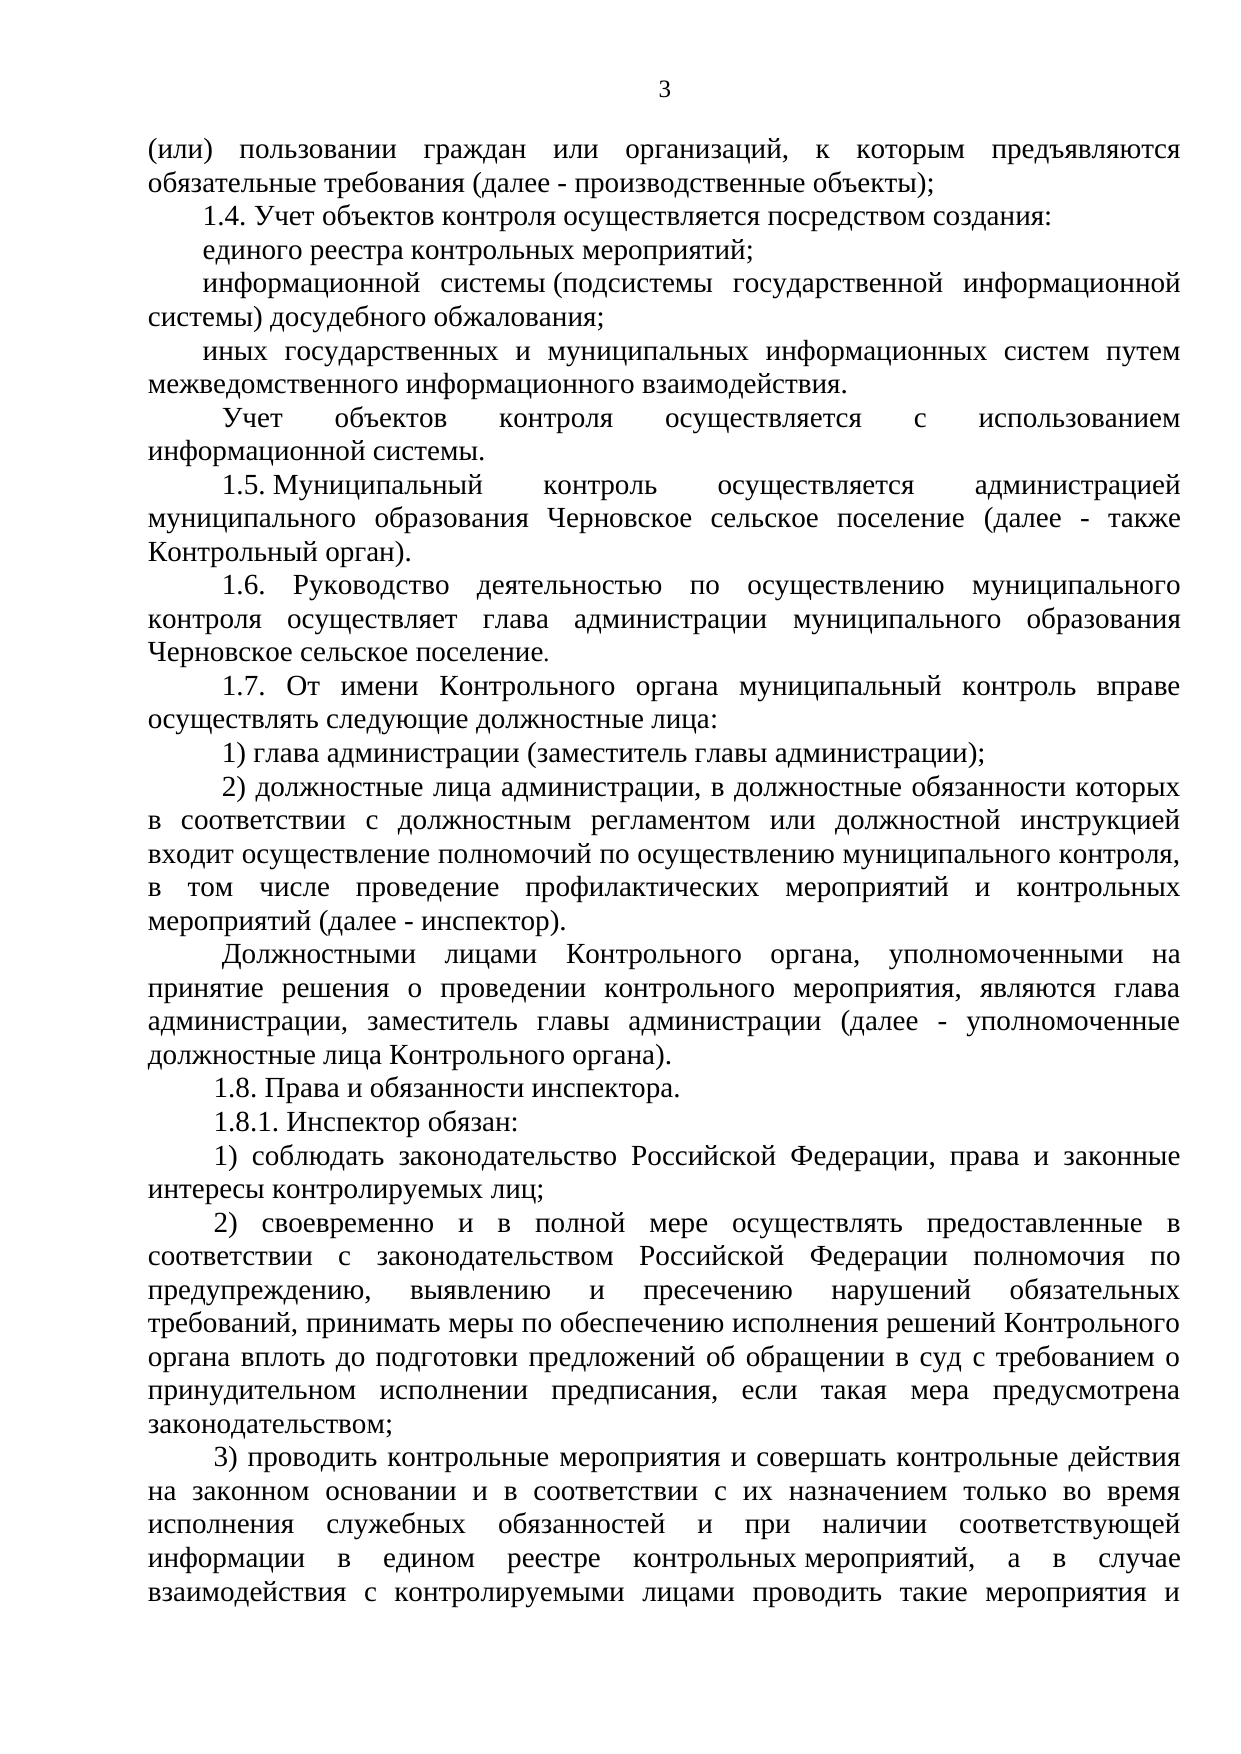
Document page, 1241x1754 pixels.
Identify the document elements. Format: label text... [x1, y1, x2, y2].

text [148, 131, 1181, 198]
text 2) должностные лица администрации, в должностные обязанности которых в соответствии с должностным регламентом или должностной инструкцией входит осуществление полномочий по осуществлению муниципального контроля, в том числе проведение профилактических мероприятий и контрольных мероприятий (далее - инспектор). [148, 769, 1181, 936]
text 1.8.1. Инспектор обязан: [148, 1104, 1181, 1138]
text иных государственных и муниципальных информационных систем путем межведомственного информационного взаимодействия. [148, 333, 1181, 400]
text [148, 1439, 1181, 1607]
text 1.7. От имени Контрольного органа муниципальный контроль вправе осуществлять следующие должностные лица: [148, 668, 1181, 735]
text Должностными лицами Контрольного органа, уполномоченными на принятие решения о проведении контрольного мероприятия, являются глава администрации, заместитель главы администрации (далее - уполномоченные должностные лица Контрольного органа). [148, 936, 1181, 1071]
text Учет объектов контроля осуществляется с использованием информационной системы. [148, 400, 1181, 467]
text 1.6. Руководство деятельностью по осуществлению муниципального контроля осуществляет глава администрации муниципального образования Черновское сельское поселение. [148, 567, 1181, 668]
text 1) соблюдать законодательство Российской Федерации, права и законные интересы контролируемых лиц; [148, 1138, 1181, 1205]
text 2) своевременно и в полной мере осуществлять предоставленные в соответствии с законодательством Российской Федерации полномочия по предупреждению, выявлению и пресечению нарушений обязательных требований, принимать меры по обеспечению исполнения решений Контрольного органа вплоть до подготовки предложений об обращении в суд с требованием о принудительном исполнении предписания, если такая мера предусмотрена законодательством; [148, 1205, 1181, 1439]
text 1.5. Муниципальный контроль осуществляется администрацией муниципального образования Черновское сельское поселение (далее - также Контрольный орган). [148, 467, 1181, 567]
text единого реестра контрольных мероприятий; [148, 232, 1181, 266]
text 1) глава администрации (заместитель главы администрации); [148, 735, 1181, 769]
text 1.8. Права и обязанности инспектора. [148, 1071, 1181, 1104]
text информационной системы (подсистемы государственной информационной системы) досудебного обжалования; [148, 266, 1181, 333]
text 1.4. Учет объектов контроля осуществляется посредством создания: [148, 198, 1181, 232]
